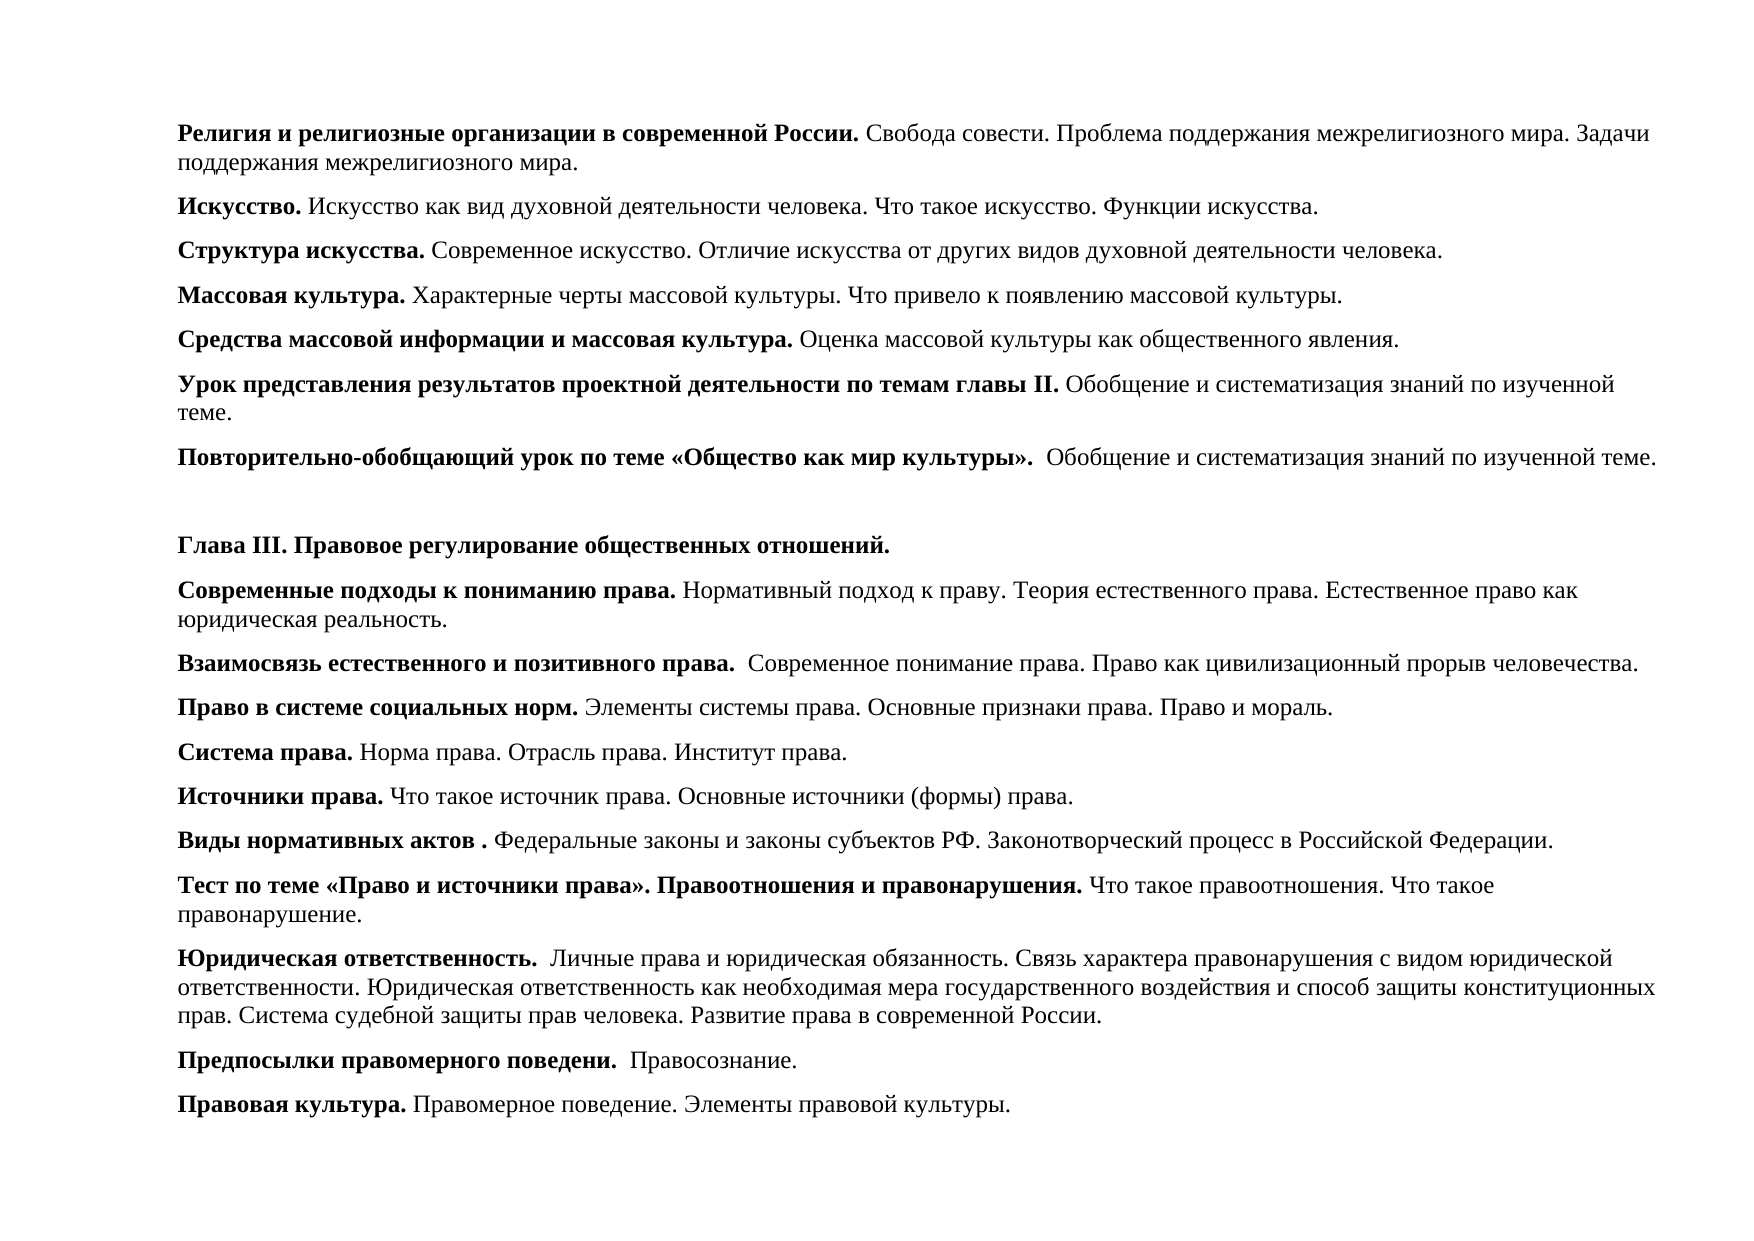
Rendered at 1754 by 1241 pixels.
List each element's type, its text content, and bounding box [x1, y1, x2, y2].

text Повторительно-обобщающий урок по теме «Общество как мир культуры». Обобщение и систематизация знаний по изученной теме. [177, 442, 1665, 471]
text Религия и религиозные организации в современной России. Свобода совести. Проблема поддержания межрелигиозного мира. Задачи поддержания межрелигиозного мира. [177, 118, 1665, 176]
text Тест по теме «Право и источники права». Правоотношения и правонарушения. Что такое правоотношения. Что такое правонарушение. [177, 870, 1665, 927]
text Система права. Норма права. Отрасль права. Институт права. [177, 737, 1665, 766]
text Виды нормативных актов . Федеральные законы и законы субъектов РФ. Законотворческий процесс в Российской Федерации. [177, 826, 1665, 854]
text Урок представления результатов проектной деятельности по темам главы II. Обобщение и систематизация знаний по изученной теме. [177, 369, 1665, 426]
text Взаимосвязь естественного и позитивного права. Современное понимание права. Право как цивилизационный прорыв человечества. [177, 648, 1665, 677]
text Правовая культура. Правомерное поведение. Элементы правовой культуры. [177, 1089, 1665, 1118]
text Предпосылки правомерного поведени. Правосознание. [177, 1045, 1665, 1074]
text Средства массовой информации и массовая культура. Оценка массовой культуры как общественного явления. [177, 324, 1665, 353]
text Право в системе социальных норм. Элементы системы права. Основные признаки права. Право и мораль. [177, 692, 1665, 721]
text Современные подходы к пониманию права. Нормативный подход к праву. Теория естественного права. Естественное право как юридическая реальность. [177, 575, 1665, 632]
text Массовая культура. Характерные черты массовой культуры. Что привело к появлению массовой культуры. [177, 280, 1665, 309]
text Источники права. Что такое источник права. Основные источники (формы) права. [177, 781, 1665, 810]
text Структура искусства. Современное искусство. Отличие искусства от других видов духовной деятельности человека. [177, 236, 1665, 264]
text Искусство. Искусство как вид духовной деятельности человека. Что такое искусство. Функции искусства. [177, 191, 1665, 220]
text Юридическая ответственность. Личные права и юридическая обязанность. Связь характера правонарушения с видом юридической ответственности. Юридическая ответственность как необходимая мера государственного воздействия и способ защиты конституционных прав. Система судебной защиты прав человека. Развитие права в современной России. [177, 943, 1665, 1029]
text Глава III. Правовое регулирование общественных отношений. [177, 531, 1665, 559]
